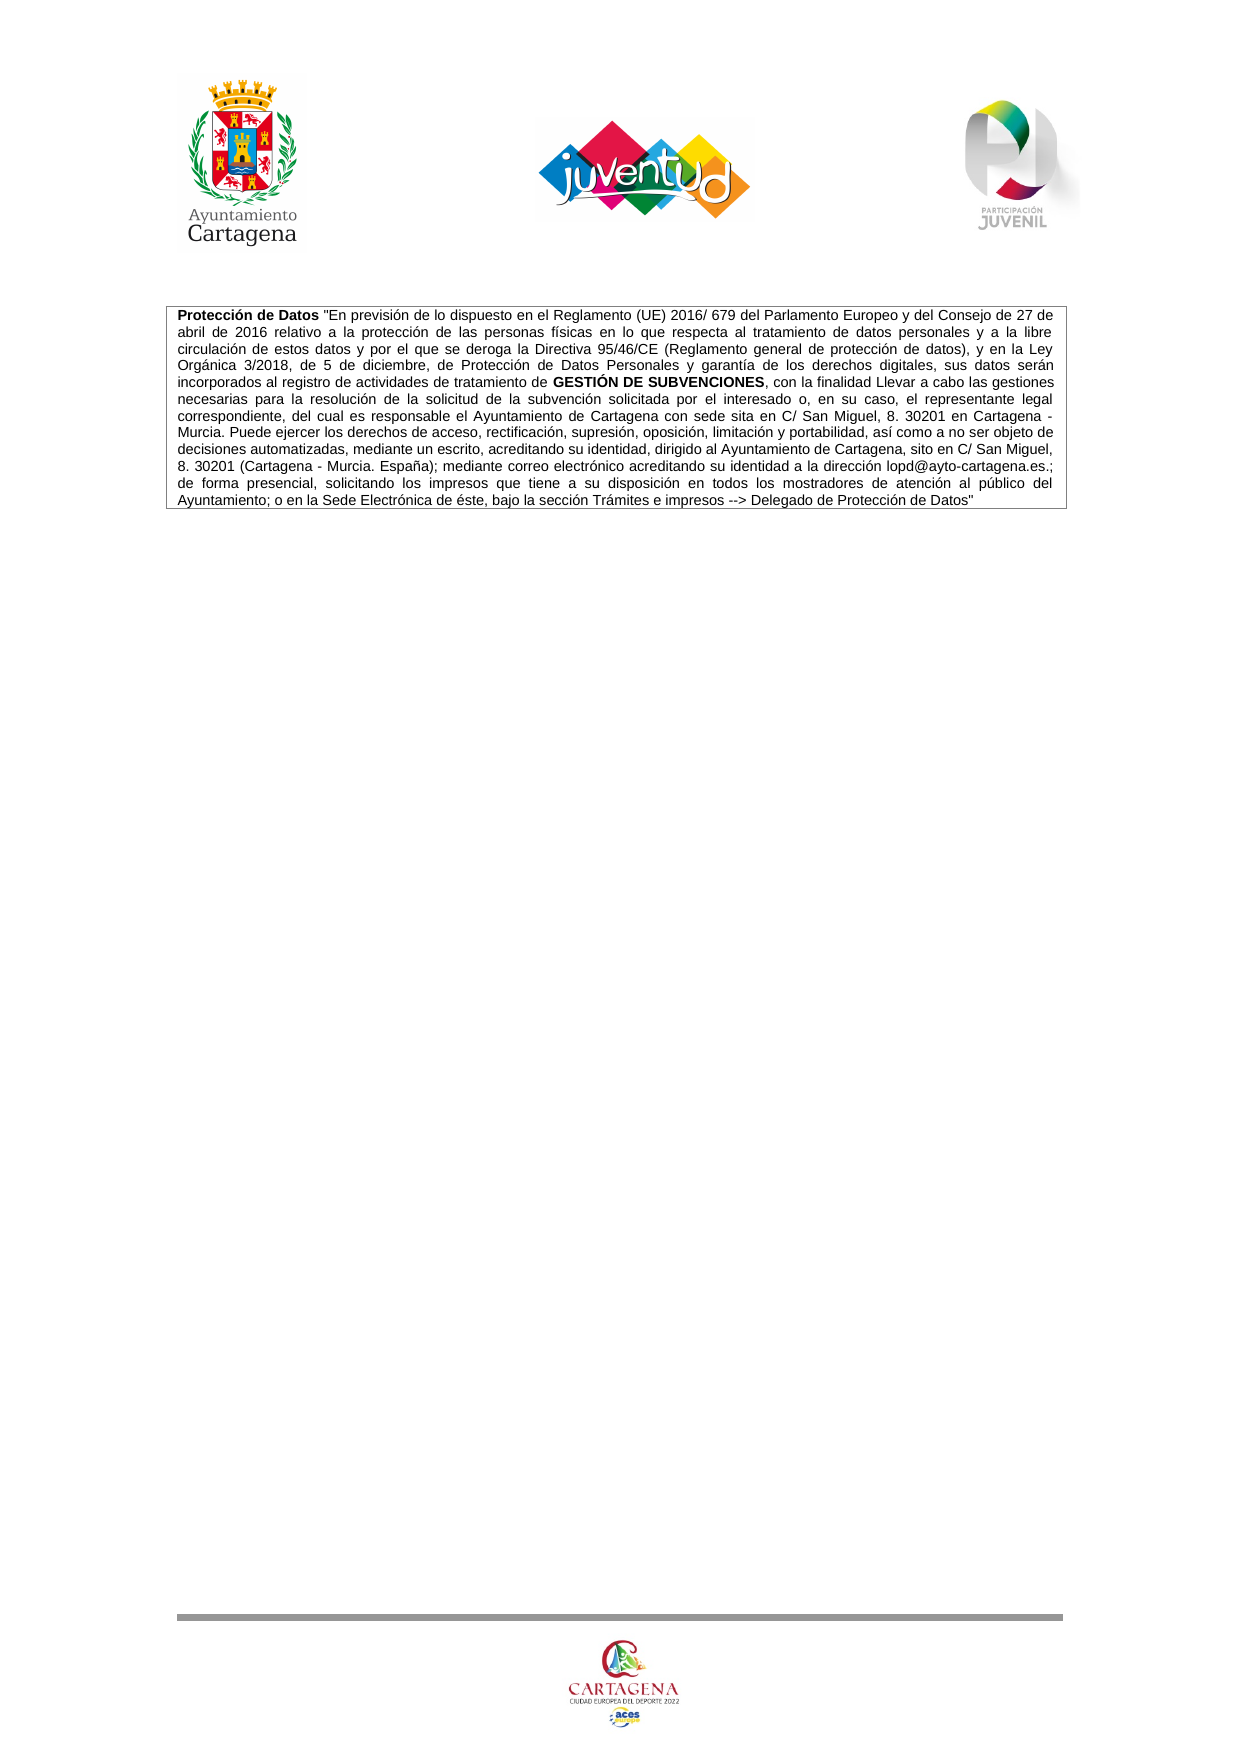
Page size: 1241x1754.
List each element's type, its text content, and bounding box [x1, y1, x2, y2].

picture [534, 1633, 713, 1736]
table_header Protección de Datos "En previsión de lo dispuesto en el Reglamento (UE) 2016/ 679 del Parlamento Europeo y del Consejo de 27 de abril de 2016 relativo a la protección de las personas físicas en lo que respecta al tratamiento de datos personales y a la libre circulación de estos datos y por el que se deroga la Directiva 95/46/CE (Reglamento general de protección de datos), y en la Ley Orgánica 3/2018, de 5 de diciembre, de Protección de Datos Personales y garantía de los derechos digitales, sus datos serán incorporados al registro de actividades de tratamiento de GESTIÓN DE SUBVENCIONES, con la finalidad Llevar a cabo las gestiones necesarias para la resolución de la solicitud de la subvención solicitada por el interesado o, en su caso, el representante legal correspondiente, del cual es responsable el Ayuntamiento de Cartagena con sede sita en C/ San Miguel, 8. 30201 en Cartagena - Murcia. Puede ejercer los derechos de acceso, rectificación, supresión, oposición, limitación y portabilidad, así como a no ser objeto de decisiones automatizadas, mediante un escrito, acreditando su identidad, dirigido al Ayuntamiento de Cartagena, sito en C/ San Miguel, 8. 30201 (Cartagena - Murcia. España); mediante correo electrónico acreditando su identidad a la dirección lopd@ayto-cartagena.es.; de forma presencial, solicitando los impresos que tiene a su disposición en todos los mostradores de atención al público del Ayuntamiento; o en la Sede Electrónica de éste, bajo la sección Trámites e impresos --> Delegado de Protección de Datos" [167, 307, 1066, 508]
picture [948, 97, 1083, 231]
picture [534, 117, 755, 222]
picture [177, 73, 308, 253]
